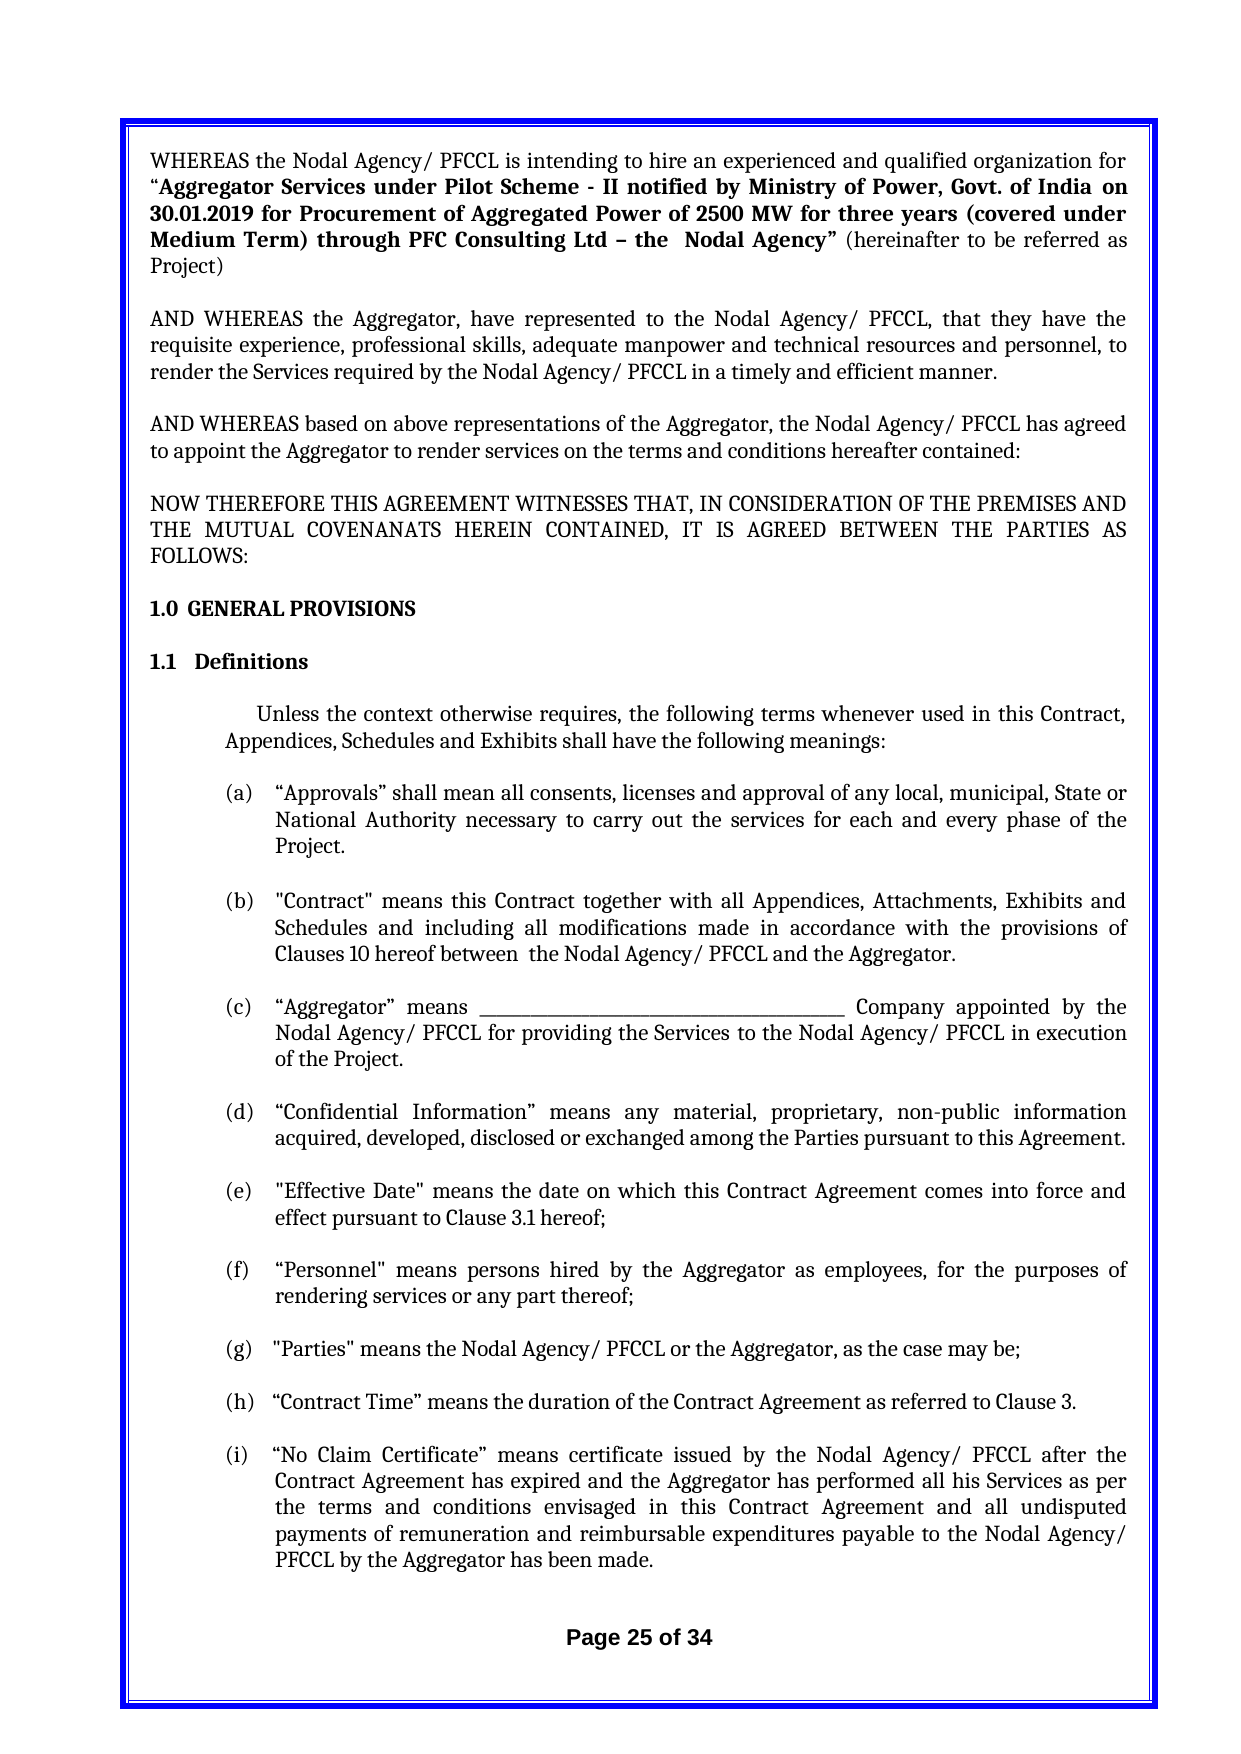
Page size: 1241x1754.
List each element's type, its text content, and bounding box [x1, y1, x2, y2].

text AND WHEREAS the Aggregator, have represented to the Nodal Agency/ PFCCL, that they have the requisite experience, professional skills, adequate manpower and technical resources and personnel, to render the Services required by the Nodal Agency/ PFCCL in a timely and efficient manner. [150, 306, 1128, 385]
list Definitions [150, 648, 1128, 675]
text (d) “Confidential Information” means any material, proprietary, non-public information acquired, developed, disclosed or exchanged among the Parties pursuant to this Agreement. [225, 1099, 1128, 1152]
text (f) “Personnel" means persons hired by the Aggregator as employees, for the purposes of rendering services or any part thereof; [225, 1257, 1128, 1310]
list “No Claim Certificate” means certificate issued by the Nodal Agency/ PFCCL after the Contract Agreement has expired and the Aggregator has performed all his Services as per the terms and conditions envisaged in this Contract Agreement and all undisputed payments of remuneration and reimbursable expenditures payable to the Nodal Agency/ PFCCL by the Aggregator has been made. [225, 1441, 1128, 1573]
text AND WHEREAS based on above representations of the Aggregator, the Nodal Agency/ PFCCL has agreed to appoint the Aggregator to render services on the terms and conditions hereafter contained: [150, 411, 1128, 464]
text WHEREAS the Nodal Agency/ PFCCL is intending to hire an experienced and qualified organization for “Aggregator Services under Pilot Scheme - II notified by Ministry of Power, Govt. of India on 30.01.2019 for Procurement of Aggregated Power of 2500 MW for three years (covered under Medium Term) through PFC Consulting Ltd – the Nodal Agency” (hereinafter to be referred as Project) [150, 148, 1128, 279]
text NOW THEREFORE THIS AGREEMENT WITNESSES THAT, IN CONSIDERATION OF THE PREMISES AND THE MUTUAL COVENANATS HEREIN CONTAINED, IT IS AGREED BETWEEN THE PARTIES AS FOLLOWS: [150, 490, 1128, 569]
list GENERAL PROVISIONS [150, 596, 1128, 622]
list “Contract Time” means the duration of the Contract Agreement as referred to Clause 3. [225, 1389, 1128, 1415]
text (e) "Effective Date" means the date on which this Contract Agreement comes into force and effect pursuant to Clause 3.1 hereof; [225, 1178, 1128, 1231]
text (a) “Approvals” shall mean all consents, licenses and approval of any local, municipal, State or National Authority necessary to carry out the services for each and every phase of the Project. [225, 780, 1128, 859]
list "Parties" means the Nodal Agency/ PFCCL or the Aggregator, as the case may be; [225, 1336, 1128, 1362]
text (c) “Aggregator” means ___________________________________________ Company appointed by the Nodal Agency/ PFCCL for providing the Services to the Nodal Agency/ PFCCL in execution of the Project. [225, 993, 1128, 1072]
text (b) "Contract" means this Contract together with all Appendices, Attachments, Exhibits and Schedules and including all modifications made in accordance with the provisions of Clauses 10 hereof between the Nodal Agency/ PFCCL and the Aggregator. [225, 888, 1128, 967]
text Unless the context otherwise requires, the following terms whenever used in this Contract, Appendices, Schedules and Exhibits shall have the following meanings: [150, 701, 1128, 754]
